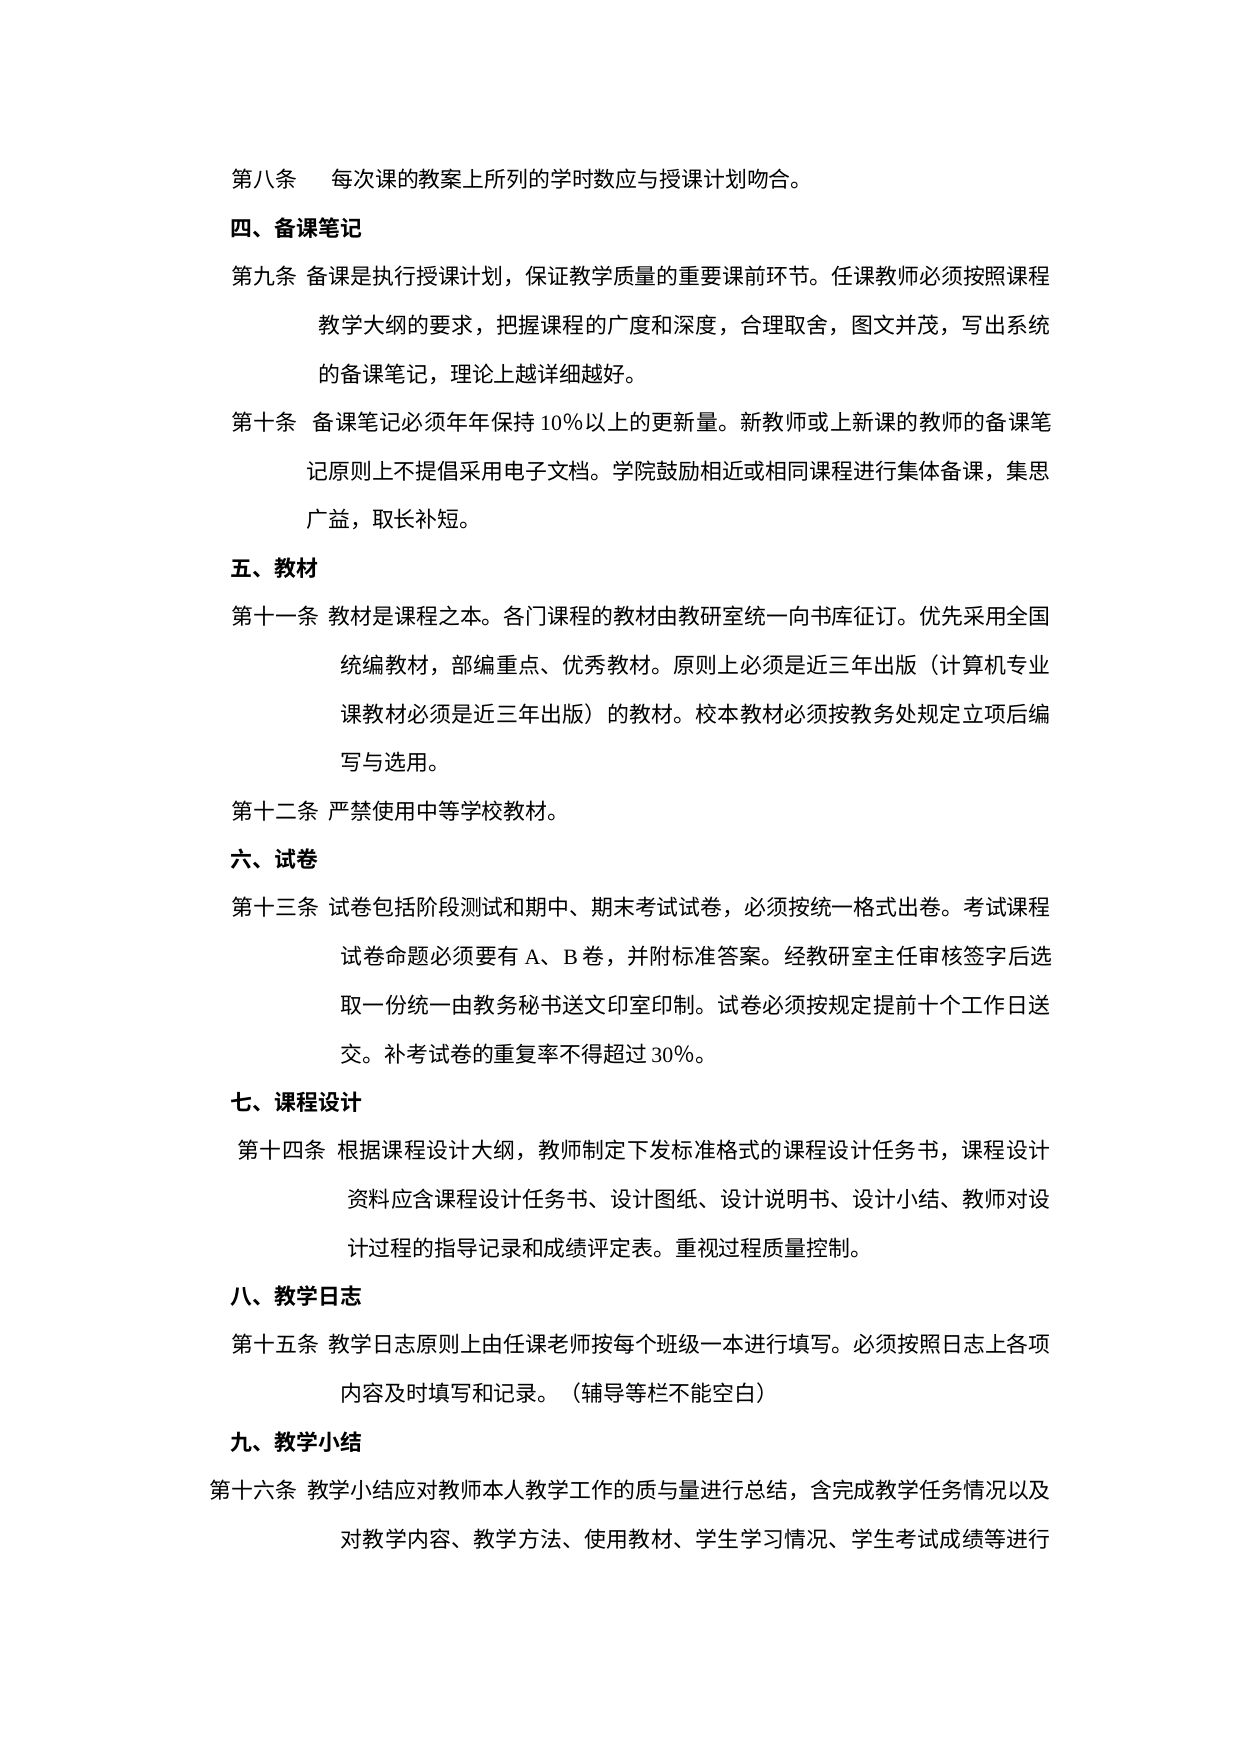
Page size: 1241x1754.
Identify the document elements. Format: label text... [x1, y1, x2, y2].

text 第十二条 严禁使用中等学校教材。 [231, 793, 1053, 826]
text 八、教学日志 [187, 1279, 1053, 1311]
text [187, 1472, 1053, 1554]
text 第十一条 教材是课程之本。各门课程的教材由教研室统一向书库征订。优先采用全国统编教材，部编重点、优秀教材。原则上必须是近三年出版（计算机专业课教材必须是近三年出版）的教材。校本教材必须按教务处规定立项后编写与选用。 [231, 599, 1053, 777]
text 六、试卷 [187, 842, 1053, 874]
text 第九条 备课是执行授课计划，保证教学质量的重要课前环节。任课教师必须按照课程教学大纲的要求，把握课程的广度和深度，合理取舍，图文并茂，写出系统的备课笔记，理论上越详细越好。 [231, 259, 1053, 389]
text 九、教学小结 [187, 1424, 1053, 1457]
text 第十三条 试卷包括阶段测试和期中、期末考试试卷，必须按统一格式出卷。考试课程试卷命题必须要有A、B卷，并附标准答案。经教研室主任审核签字后选取一份统一由教务秘书送文印室印制。试卷必须按规定提前十个工作日送交。补考试卷的重复率不得超过30％。 [231, 890, 1053, 1069]
text 四、备课笔记 [187, 210, 1053, 243]
text 第十四条 根据课程设计大纲，教师制定下发标准格式的课程设计任务书，课程设计资料应含课程设计任务书、设计图纸、设计说明书、设计小结、教师对设计过程的指导记录和成绩评定表。重视过程质量控制。 [237, 1133, 1053, 1263]
list 备课笔记必须年年保持10％以上的更新量。新教师或上新课的教师的备课笔记原则上不提倡采用电子文档。学院鼓励相近或相同课程进行集体备课，集思广益，取长补短。 [231, 404, 1053, 534]
text 五、教材 [187, 550, 1053, 583]
text 第十五条 教学日志原则上由老师按每个班级一本进行填写。必须按照日志上各项内容及时填写和记录。（辅导等栏不能空白） [231, 1327, 1053, 1408]
text 七、课程设计 [187, 1084, 1053, 1117]
list 每次课的教案上所列的学时数应与授课计划吻合。 [231, 162, 1053, 194]
